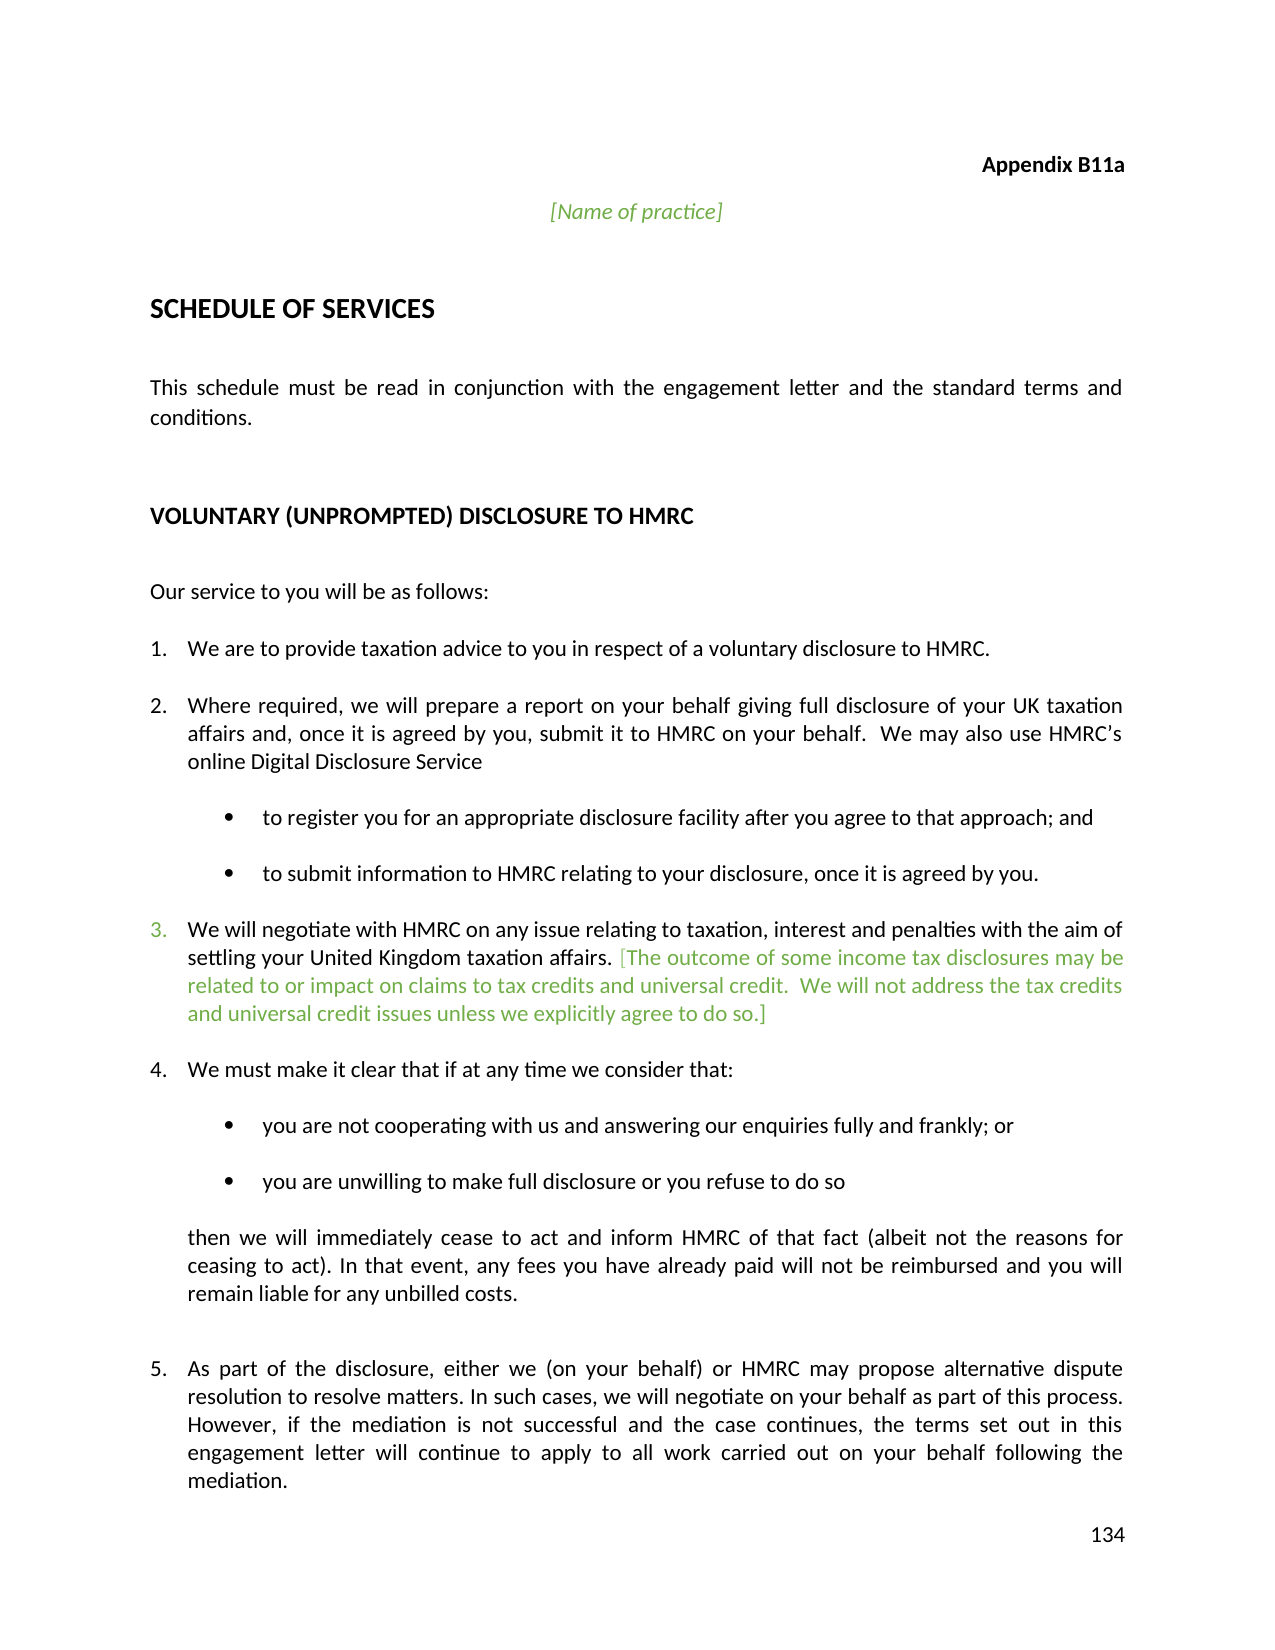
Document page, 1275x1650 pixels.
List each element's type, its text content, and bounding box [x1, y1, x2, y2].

text then we will immediately cease to act and inform HMRC of that fact (albeit not the reasons for ceasing to act). In that event, any fees you have already paid will not be reimbursed and you will remain liable for any unbilled costs. [187, 1223, 1125, 1307]
list you are not cooperating with us and answering our enquiries fully and frankly; or [225, 1111, 1125, 1139]
list We are to provide taxation advice to you in respect of a voluntary disclosure to HMRC. [150, 634, 1125, 662]
text Our service to you will be as follows: [150, 577, 1125, 605]
list As part of the disclosure, either we (on your behalf) or HMRC may propose alternative dispute resolution to resolve matters. In such cases, we will negotiate on your behalf as part of this process. However, if the mediation is not successful and the case continues, the terms set out in this engagement letter will continue to apply to all work carried out on your behalf following the mediation. [150, 1354, 1125, 1494]
text Voluntary (unprompted) disclosure to HMRC [150, 500, 1125, 530]
subtitle SCHEDULE OF SERVICES [150, 291, 1125, 326]
list We will negotiate with HMRC on any issue relating to taxation, interest and penalties with the aim of settling your United Kingdom taxation affairs. [The outcome of some income tax disclosures may be related to or impact on claims to tax credits and universal credit. We will not address the tax credits and universal credit issues unless we explicitly agree to do so.] [150, 915, 1125, 1027]
text [Name of practice] [150, 197, 1125, 225]
text Appendix B11a [150, 150, 1125, 178]
list to register you for an appropriate disclosure facility after you agree to that approach; and [225, 803, 1125, 831]
list you are unwilling to make full disclosure or you refuse to do so [225, 1167, 1125, 1195]
text This schedule must be read in conjunction with the engagement letter and the standard terms and conditions. [150, 373, 1125, 431]
list Where required, we will prepare a report on your behalf giving full disclosure of your UK taxation affairs and, once it is agreed by you, submit it to HMRC on your behalf. We may also use HMRC’s online Digital Disclosure Service [150, 691, 1125, 775]
list We must make it clear that if at any time we consider that: [150, 1055, 1125, 1083]
list to submit information to HMRC relating to your disclosure, once it is agreed by you. [225, 859, 1125, 887]
